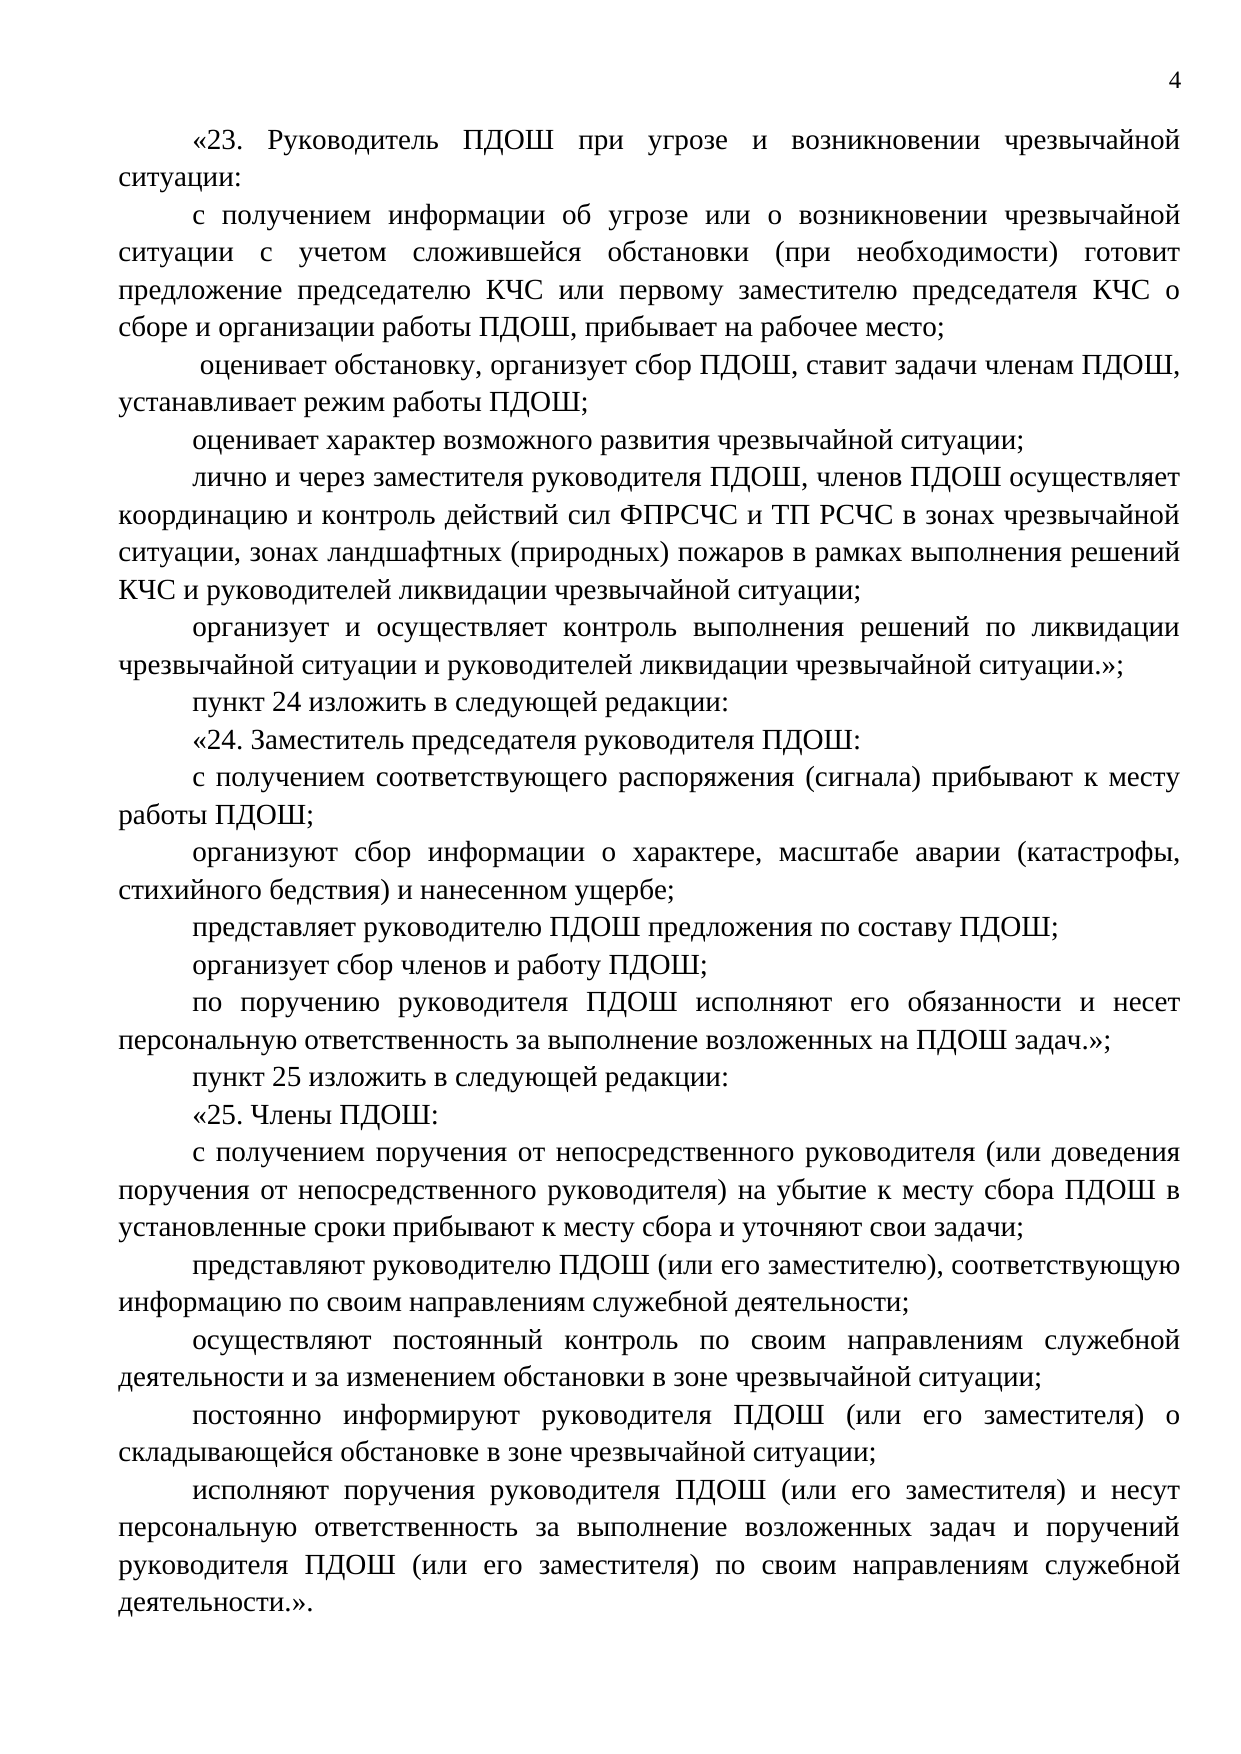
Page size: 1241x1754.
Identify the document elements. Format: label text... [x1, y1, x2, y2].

list представляет руководителю ПДОШ предложения по составу ПДОШ; [118, 906, 1181, 943]
list с получением поручения от непосредственного руководителя (или доведения поручения от непосредственного руководителя) на убытие к месту сбора ПДОШ в установленные сроки прибывают к месту сбора и уточняют свои задачи; [118, 1131, 1181, 1243]
list исполняют поручения руководителя ПДОШ (или его заместителя) и несут персональную ответственность за выполнение возложенных задач и поручений руководителя ПДОШ (или его заместителя) по своим направлениям служебной деятельности.». [118, 1468, 1181, 1618]
list организует сбор членов и работу ПДОШ; [118, 943, 1181, 981]
list осуществляют постоянный контроль по своим направлениям служебной деятельности и за изменением обстановки в зоне чрезвычайной ситуации; [118, 1318, 1181, 1393]
list лично и через заместителя руководителя ПДОШ, членов ПДОШ осуществляет координацию и контроль действий сил ФПРСЧС и ТП РСЧС в зонах чрезвычайной ситуации, зонах ландшафтных (природных) пожаров в рамках выполнения решений КЧС и руководителей ликвидации чрезвычайной ситуации; [118, 456, 1181, 606]
list «25. Члены ПДОШ: [118, 1093, 1181, 1131]
list с получением информации об угрозе или о возникновении чрезвычайной ситуации с учетом сложившейся обстановки (при необходимости) готовит предложение председателю КЧС или первому заместителю председателя КЧС о сборе и организации работы ПДОШ, прибывает на рабочее место; [118, 193, 1181, 343]
list по поручению руководителя ПДОШ исполняют его обязанности и несет персональную ответственность за выполнение возложенных на ПДОШ задач.»; [118, 981, 1181, 1056]
list с получением соответствующего распоряжения (сигнала) прибывают к месту работы ПДОШ; [118, 756, 1181, 831]
list представляют руководителю ПДОШ (или его заместителю), соответствующую информацию по своим направлениям служебной деятельности; [118, 1243, 1181, 1318]
list пункт 25 изложить в следующей редакции: [118, 1056, 1181, 1093]
list постоянно информируют руководителя ПДОШ (или его заместителя) о складывающейся обстановке в зоне чрезвычайной ситуации; [118, 1393, 1181, 1468]
list пункт 24 изложить в следующей редакции: [118, 681, 1181, 718]
list оценивает обстановку, организует сбор ПДОШ, ставит задачи членам ПДОШ, устанавливает режим работы ПДОШ; [118, 343, 1181, 418]
list оценивает характер возможного развития чрезвычайной ситуации; [118, 418, 1181, 456]
list «24. Заместитель председателя руководителя ПДОШ: [118, 718, 1181, 756]
list организуют сбор информации о характере, масштабе аварии (катастрофы, стихийного бедствия) и нанесенном ущербе; [118, 831, 1181, 906]
list «23. Руководитель ПДОШ при угрозе и возникновении чрезвычайной ситуации: [118, 118, 1181, 193]
list организует и осуществляет контроль выполнения решений по ликвидации чрезвычайной ситуации и руководителей ликвидации чрезвычайной ситуации.»; [118, 606, 1181, 681]
